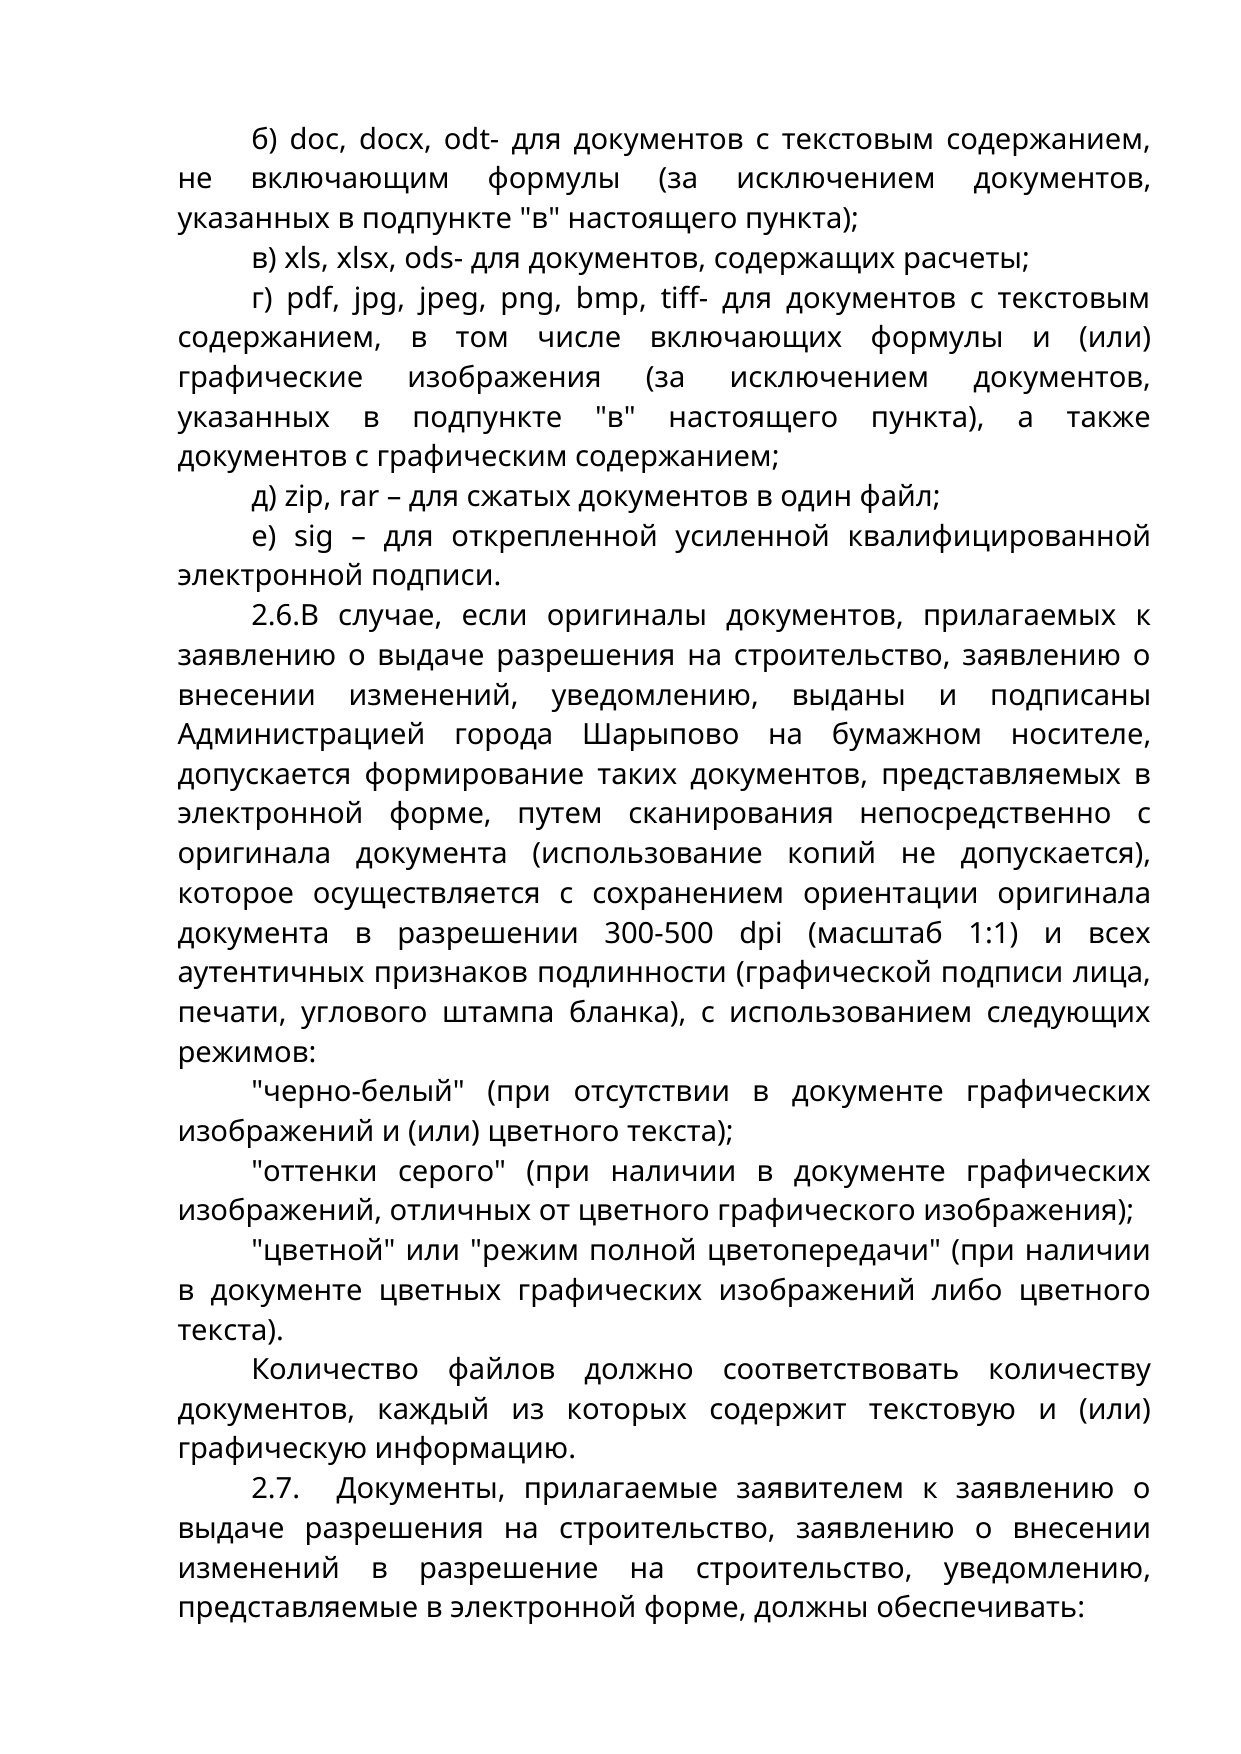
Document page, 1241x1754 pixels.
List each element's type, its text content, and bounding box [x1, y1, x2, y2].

text 2.6.В случае, если оригиналы документов, прилагаемых к заявлению о выдаче разрешения на строительство, заявлению о внесении изменений, уведомлению, выданы и подписаны Администрацией города Шарыпово на бумажном носителе, допускается формирование таких документов, представляемых в электронной форме, путем сканирования непосредственно с оригинала документа (использование копий не допускается), которое осуществляется с сохранением ориентации оригинала документа в разрешении 300-500 dpi (масштаб 1:1) и всех аутентичных признаков подлинности (графической подписи лица, печати, углового штампа бланка), с использованием следующих режимов: [177, 594, 1152, 1071]
text "черно-белый" (при отсутствии в документе графических изображений и (или) цветного текста); [177, 1071, 1152, 1150]
text г) pdf, jpg, jpeg, png, bmp, tiff- для документов с текстовым содержанием, в том числе включающих формулы и (или) графические изображения (за исключением документов, указанных в подпункте "в" настоящего пункта), а также документов с графическим содержанием; [177, 277, 1152, 475]
text 2.7. Документы, прилагаемые заявителем к заявлению о выдаче разрешения на строительство, заявлению о внесении изменений в разрешение на строительство, уведомлению, представляемые в электронной форме, должны обеспечивать: [177, 1467, 1152, 1626]
text д) zip, rar – для сжатых документов в один файл; [177, 475, 1152, 515]
text "цветной" или "режим полной цветопередачи" (при наличии в документе цветных графических изображений либо цветного текста). [177, 1229, 1152, 1348]
text е) sig – для открепленной усиленной квалифицированной электронной подписи. [177, 515, 1152, 594]
text Количество файлов должно соответствовать количеству документов, каждый из которых содержит текстовую и (или) графическую информацию. [177, 1348, 1152, 1467]
text б) doc, docx, odt- для документов с текстовым содержанием, не включающим формулы (за исключением документов, указанных в подпункте "в" настоящего пункта); [177, 118, 1152, 237]
text в) xls, xlsx, ods- для документов, содержащих расчеты; [177, 237, 1152, 277]
text "оттенки серого" (при наличии в документе графических изображений, отличных от цветного графического изображения); [177, 1150, 1152, 1229]
